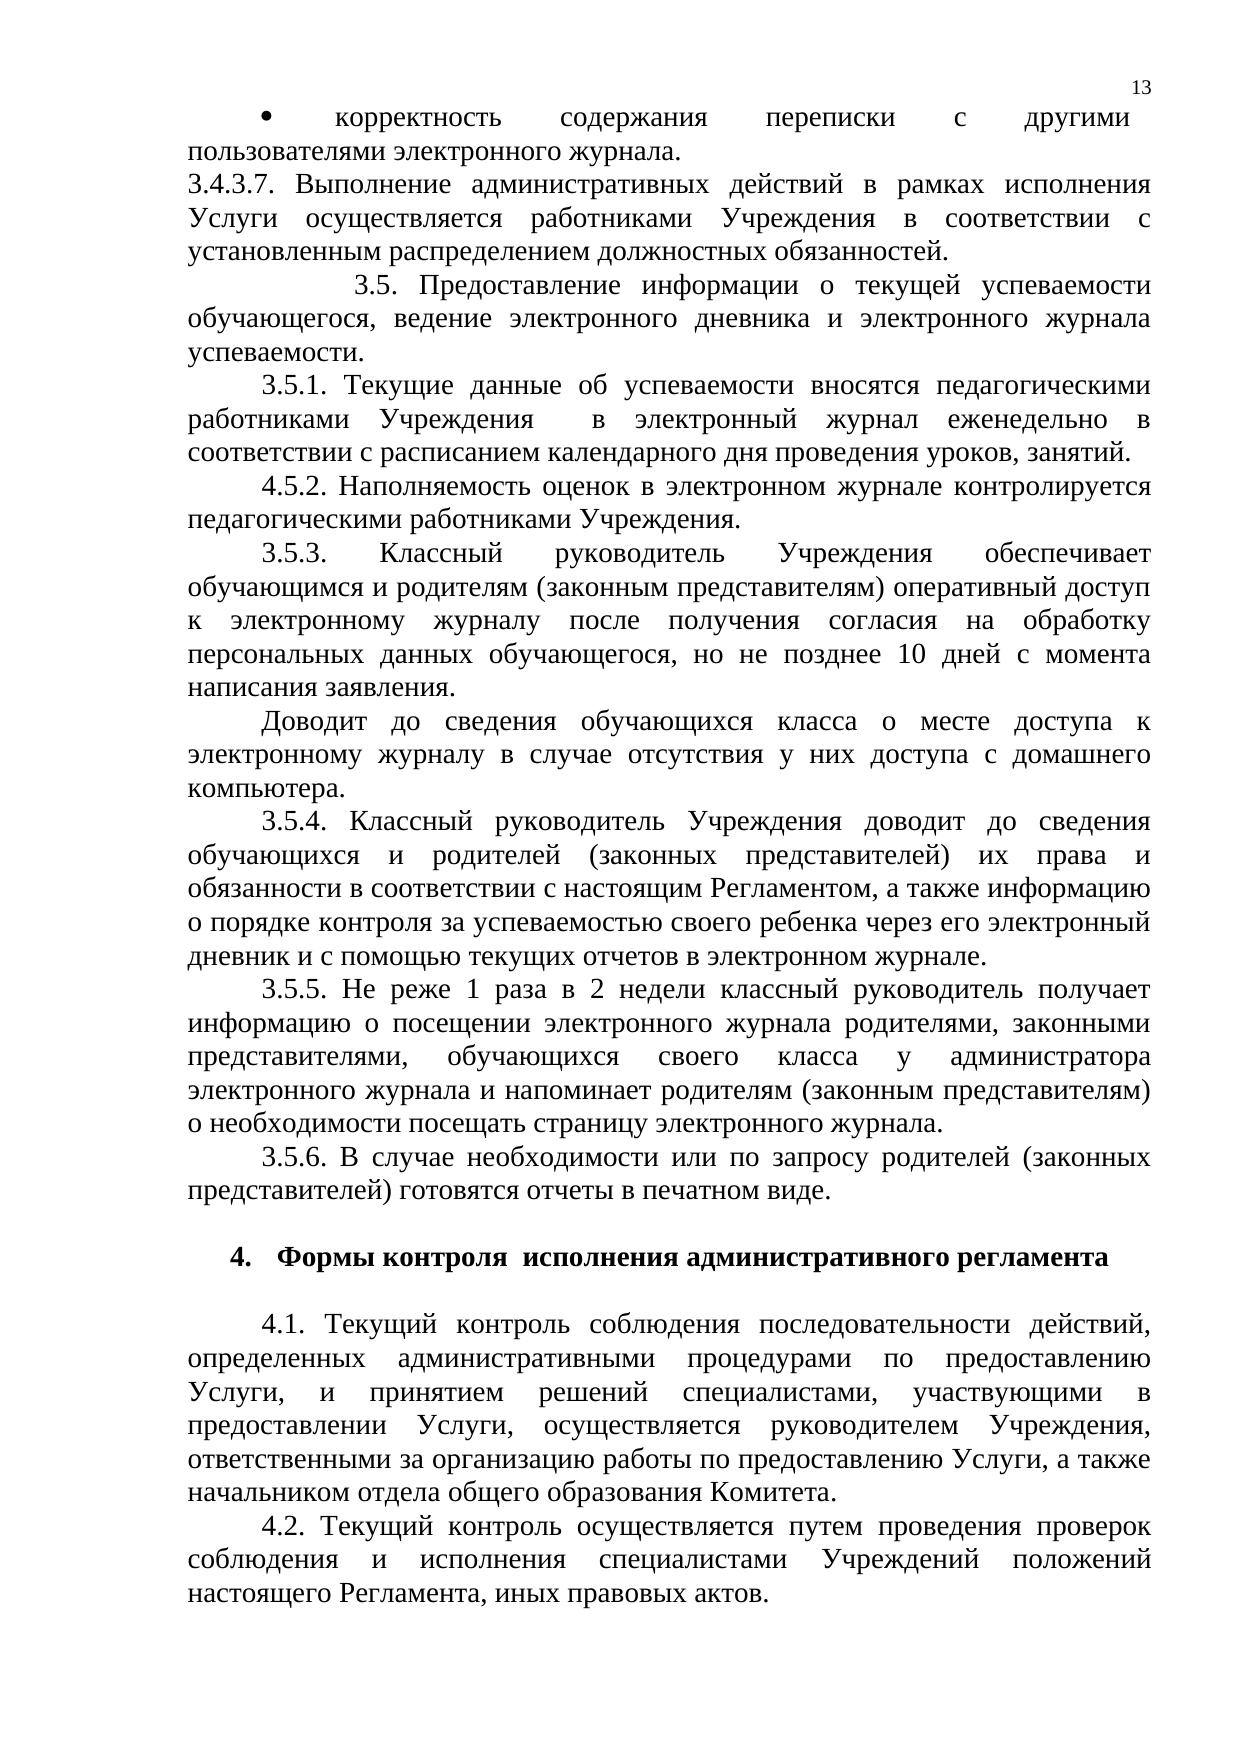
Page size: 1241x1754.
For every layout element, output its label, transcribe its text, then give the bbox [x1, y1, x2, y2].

text 3.5.6. В случае необходимости или по запросу родителей (законных представителей) готовятся отчеты в печатном виде. [187, 1139, 1152, 1206]
text Доводит до сведения обучающихся класса о месте доступа к электронному журналу в случае отсутствия у них доступа с домашнего компьютера. [187, 703, 1152, 803]
list Формы контроля исполнения административного регламента [187, 1239, 1152, 1273]
text 4.1. Текущий контроль соблюдения последовательности действий, определенных административными процедурами по предоставлению Услуги, и принятием решений специалистами, участвующими в предоставлении Услуги, осуществляется руководителем Учреждения, ответственными за организацию работы по предоставлению Услуги, а также начальником отдела общего образования Комитета. [187, 1307, 1152, 1508]
text 3.5. Предоставление информации о текущей успеваемости обучающегося, ведение электронного дневника и электронного журнала успеваемости. [187, 267, 1152, 367]
text 4.5.2. Наполняемость оценок в электронном журнале контролируется педагогическими работниками Учреждения. [187, 468, 1152, 535]
text 3.5.4. Классный руководитель Учреждения доводит до сведения обучающихся и родителей (законных представителей) их права и обязанности в соответствии с настоящим Регламентом, а также информацию о порядке контроля за успеваемостью своего ребенка через его электронный дневник и с помощью текущих отчетов в электронном журнале. [187, 803, 1152, 971]
text 3.5.3. Классный руководитель Учреждения обеспечивает обучающимся и родителям (законным представителям) оперативный доступ к электронному журналу после получения согласия на обработку персональных данных обучающегося, но не позднее 10 дней с момента написания заявления. [187, 535, 1152, 703]
list корректность содержания переписки с другими пользователями электронного журнала. [187, 99, 1152, 166]
text 3.5.5. Не реже 1 раза в 2 недели классный руководитель получает информацию о посещении электронного журнала родителями, законными представителями, обучающихся своего класса у администратора электронного журнала и напоминает родителям (законным представителям) о необходимости посещать страницу электронного журнала. [187, 971, 1152, 1139]
text 3.5.1. Текущие данные об успеваемости вносятся педагогическими работниками Учреждения в электронный журнал еженедельно в соответствии с расписанием календарного дня проведения уроков, занятий. [187, 367, 1152, 468]
text 3.4.3.7. Выполнение административных действий в рамках исполнения Услуги осуществляется работниками Учреждения в соответствии с установленным распределением должностных обязанностей. [187, 166, 1152, 267]
text 4.2. Текущий контроль осуществляется путем проведения проверок соблюдения и исполнения специалистами Учреждений положений настоящего Регламента, иных правовых актов. [187, 1508, 1152, 1608]
